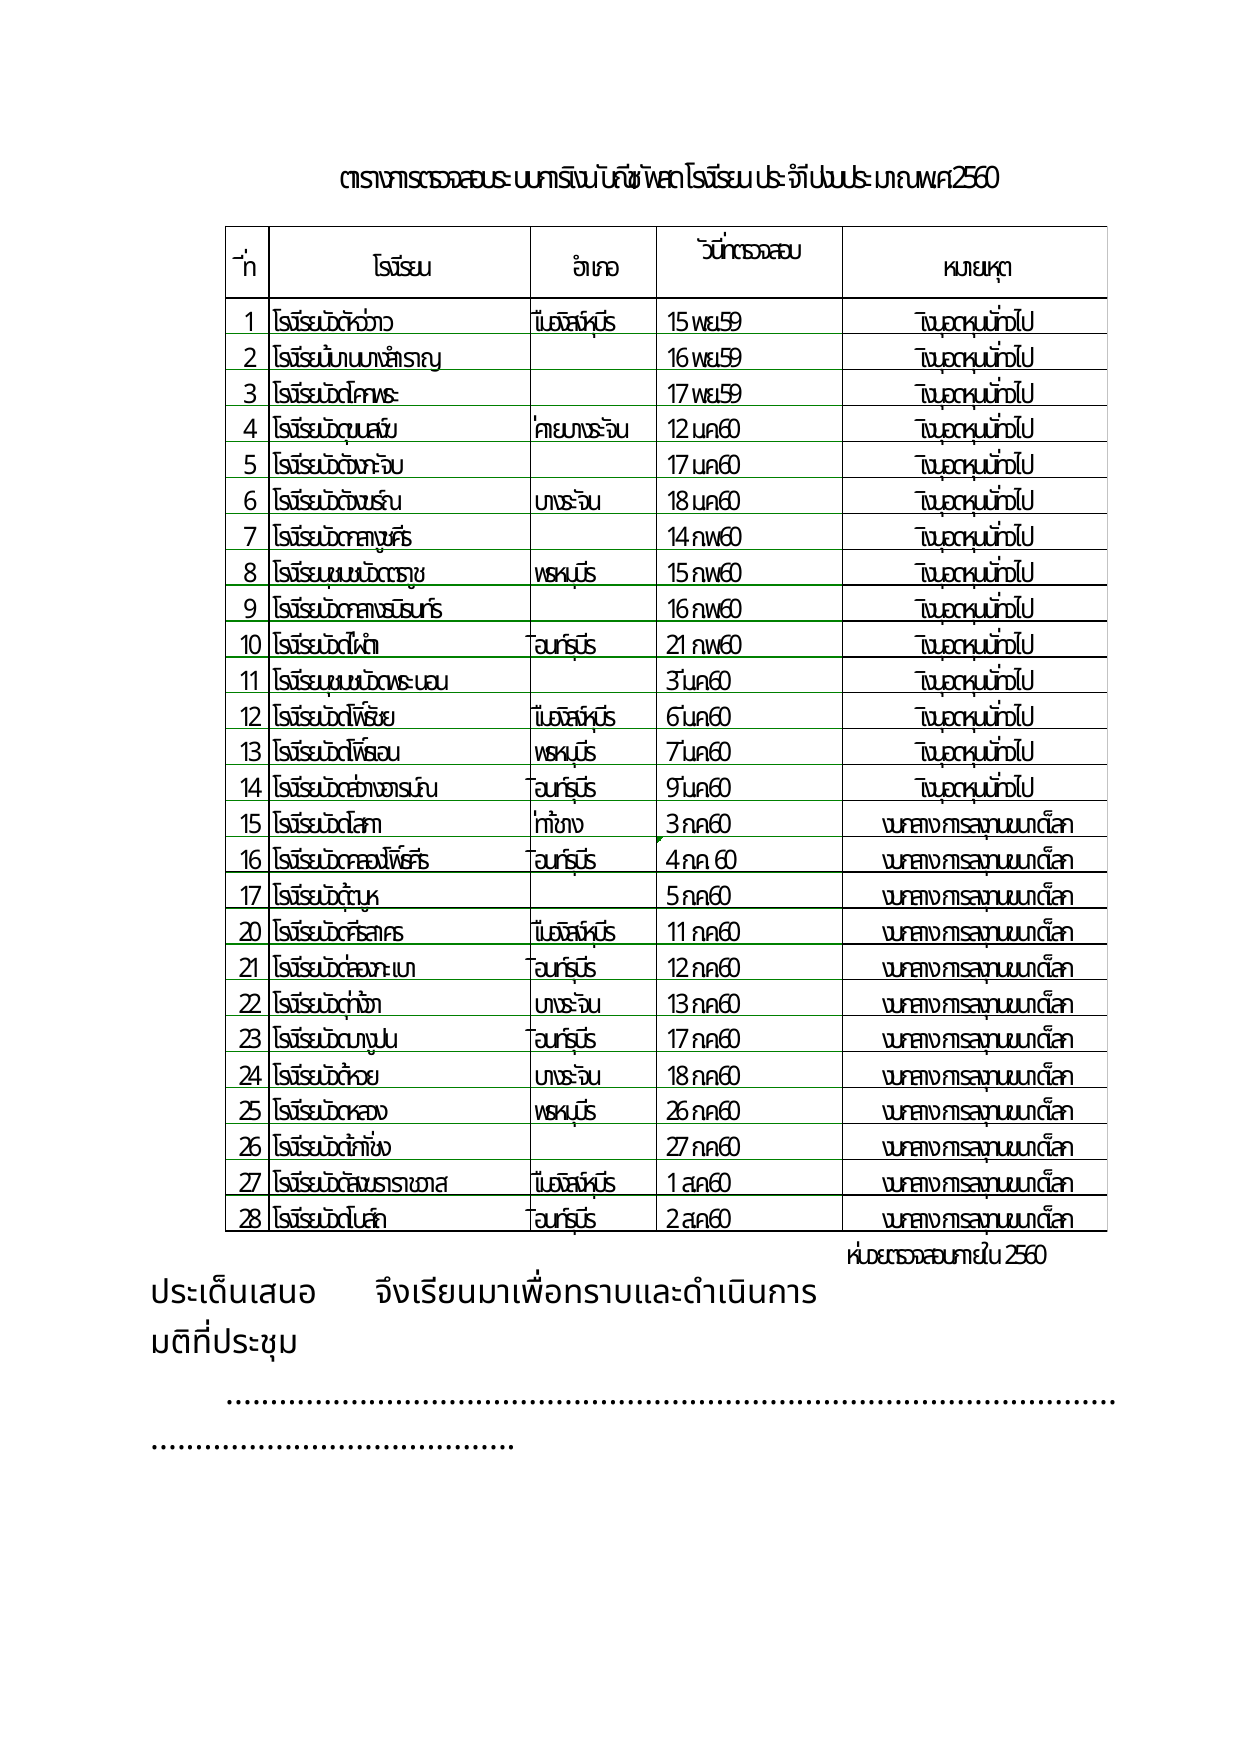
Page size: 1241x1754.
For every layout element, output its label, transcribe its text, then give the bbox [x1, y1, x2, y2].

text ประเด็นเสนอ จึงเรียนมาเพื่อทราบและดำเนินการ [150, 1268, 1141, 1318]
text มติที่ประชุม ............................................................................................................................................. [150, 1318, 1122, 1459]
